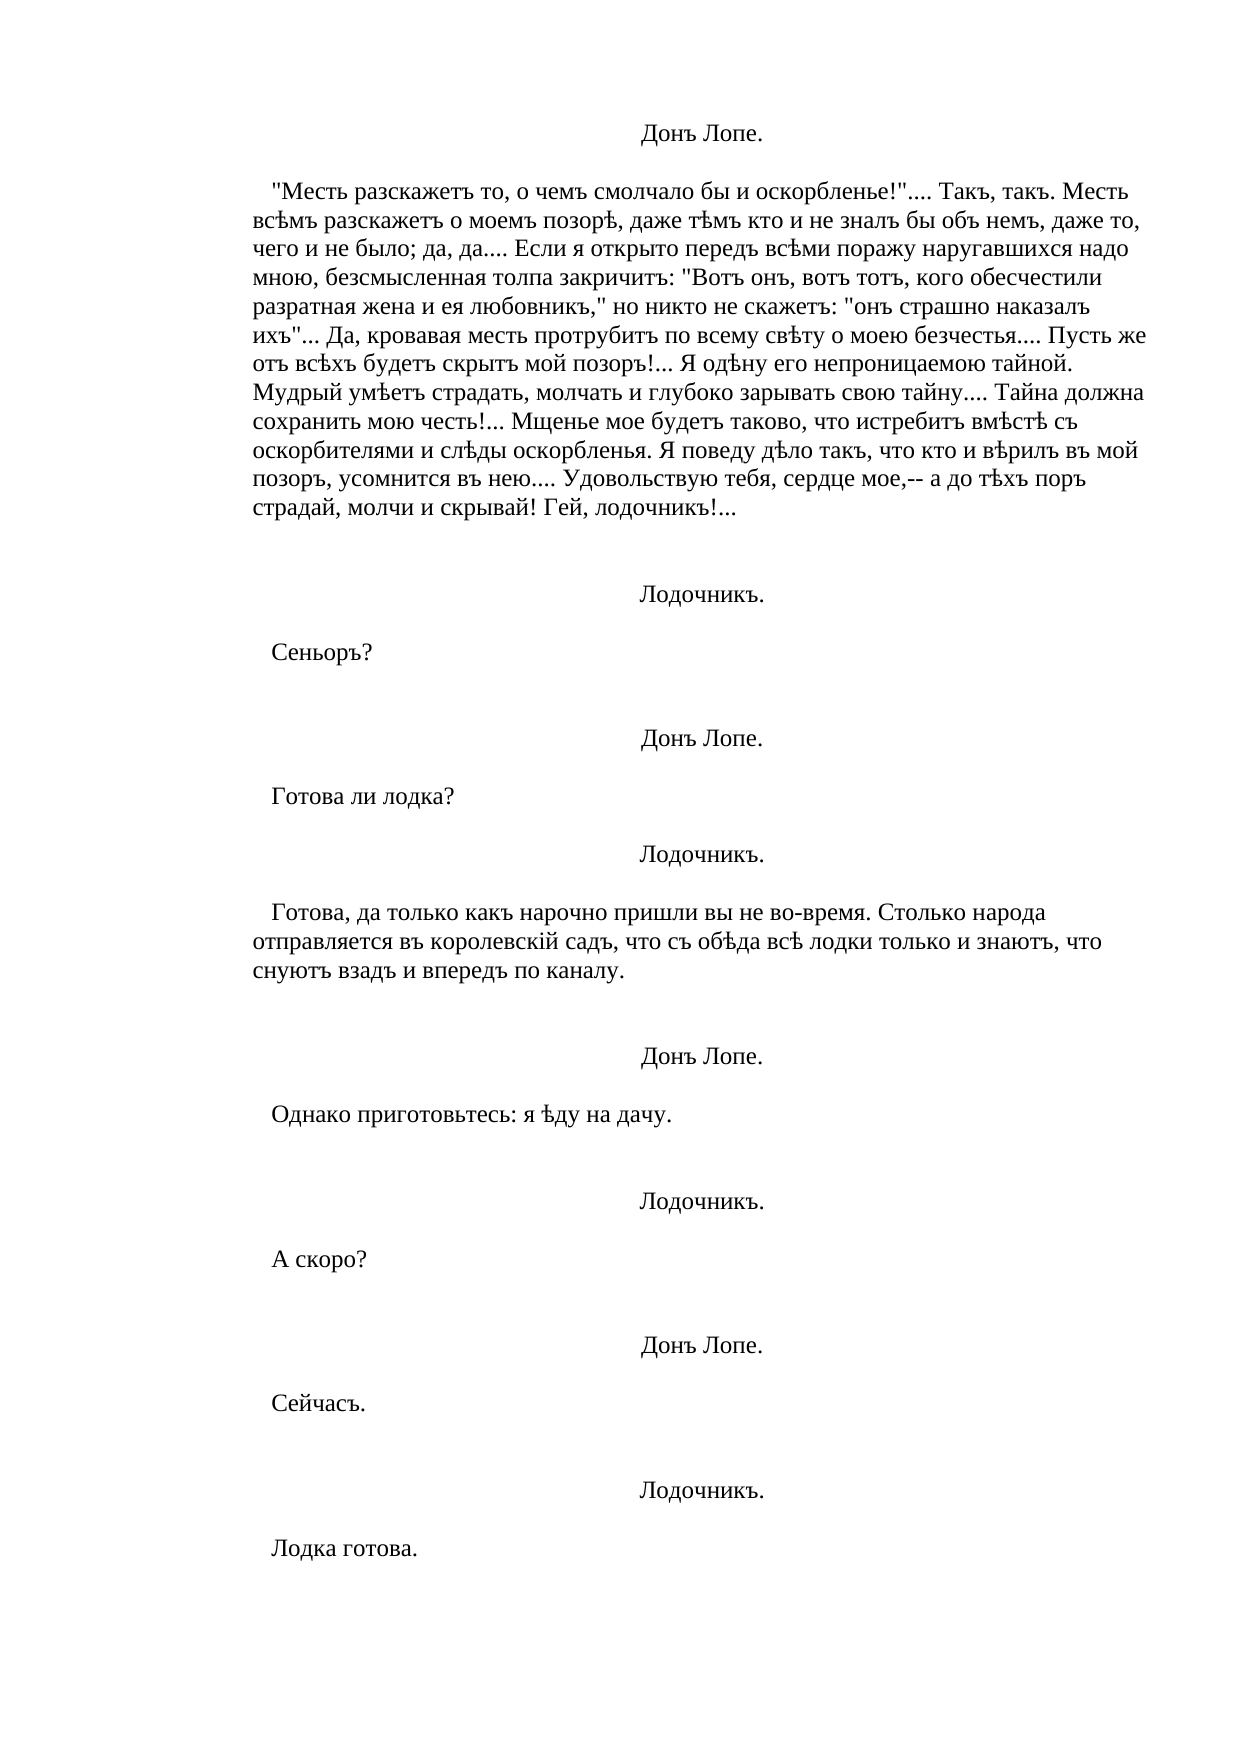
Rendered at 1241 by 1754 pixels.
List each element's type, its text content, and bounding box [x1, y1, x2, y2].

text Лодочникъ. [252, 839, 1152, 868]
text Сеньоръ? [252, 637, 1152, 666]
text Однако приготовьтесь: я ѣду на дачу. [252, 1099, 1152, 1128]
text Донъ Лопе. [252, 118, 1152, 147]
text Лодочникъ. [252, 1186, 1152, 1215]
text Лодочникъ. [252, 1475, 1152, 1504]
text "Месть разскажетъ то, о чемъ смолчало бы и оскорбленье!".... Такъ, такъ. Месть всѣмъ разскажетъ о моемъ позорѣ, даже тѣмъ кто и не зналъ бы объ немъ, даже то, чего и не было; да, да.... Если я открыто передъ всѣми поражу наругавшихся надо мною, безсмысленная толпа закричитъ: "Вотъ онъ, вотъ тотъ, кого обесчестили разратная жена и ея любовникъ," но никто не скажетъ: "онъ страшно наказалъ ихъ"... Да, кровавая месть протрубитъ по всему свѣту о моею безчестья.... Пусть же отъ всѣхъ будетъ скрытъ мой позоръ!... Я одѣну его непроницаемою тайной. Мудрый умѣетъ страдать, молчать и глубоко зарывать свою тайну.... Тайна должна сохранить мою честь!... Мщенье мое будетъ таково, что истребитъ вмѣстѣ съ оскорбителями и слѣды оскорбленья. Я поведу дѣло такъ, что кто и вѣрилъ въ мой позоръ, усомнится въ нею.... Удовольствую тебя, сердце мое,-- а до тѣхъ поръ страдай, молчи и скрывай! Гей, лодочникъ!... [252, 176, 1152, 521]
text Готова, да только какъ нарочно пришли вы не во-время. Столько народа отправляется въ королевскій садъ, что съ обѣда всѣ лодки только и знаютъ, что снуютъ взадъ и впередъ по каналу. [252, 897, 1152, 983]
text Донъ Лопе. [252, 1041, 1152, 1070]
text Сейчасъ. [252, 1388, 1152, 1417]
text Донъ Лопе. [252, 723, 1152, 752]
text Готова ли лодка? [252, 781, 1152, 810]
text Донъ Лопе. [252, 1331, 1152, 1359]
text Лодка готова. [252, 1533, 1152, 1562]
text Лодочникъ. [252, 579, 1152, 608]
text А скоро? [252, 1244, 1152, 1273]
